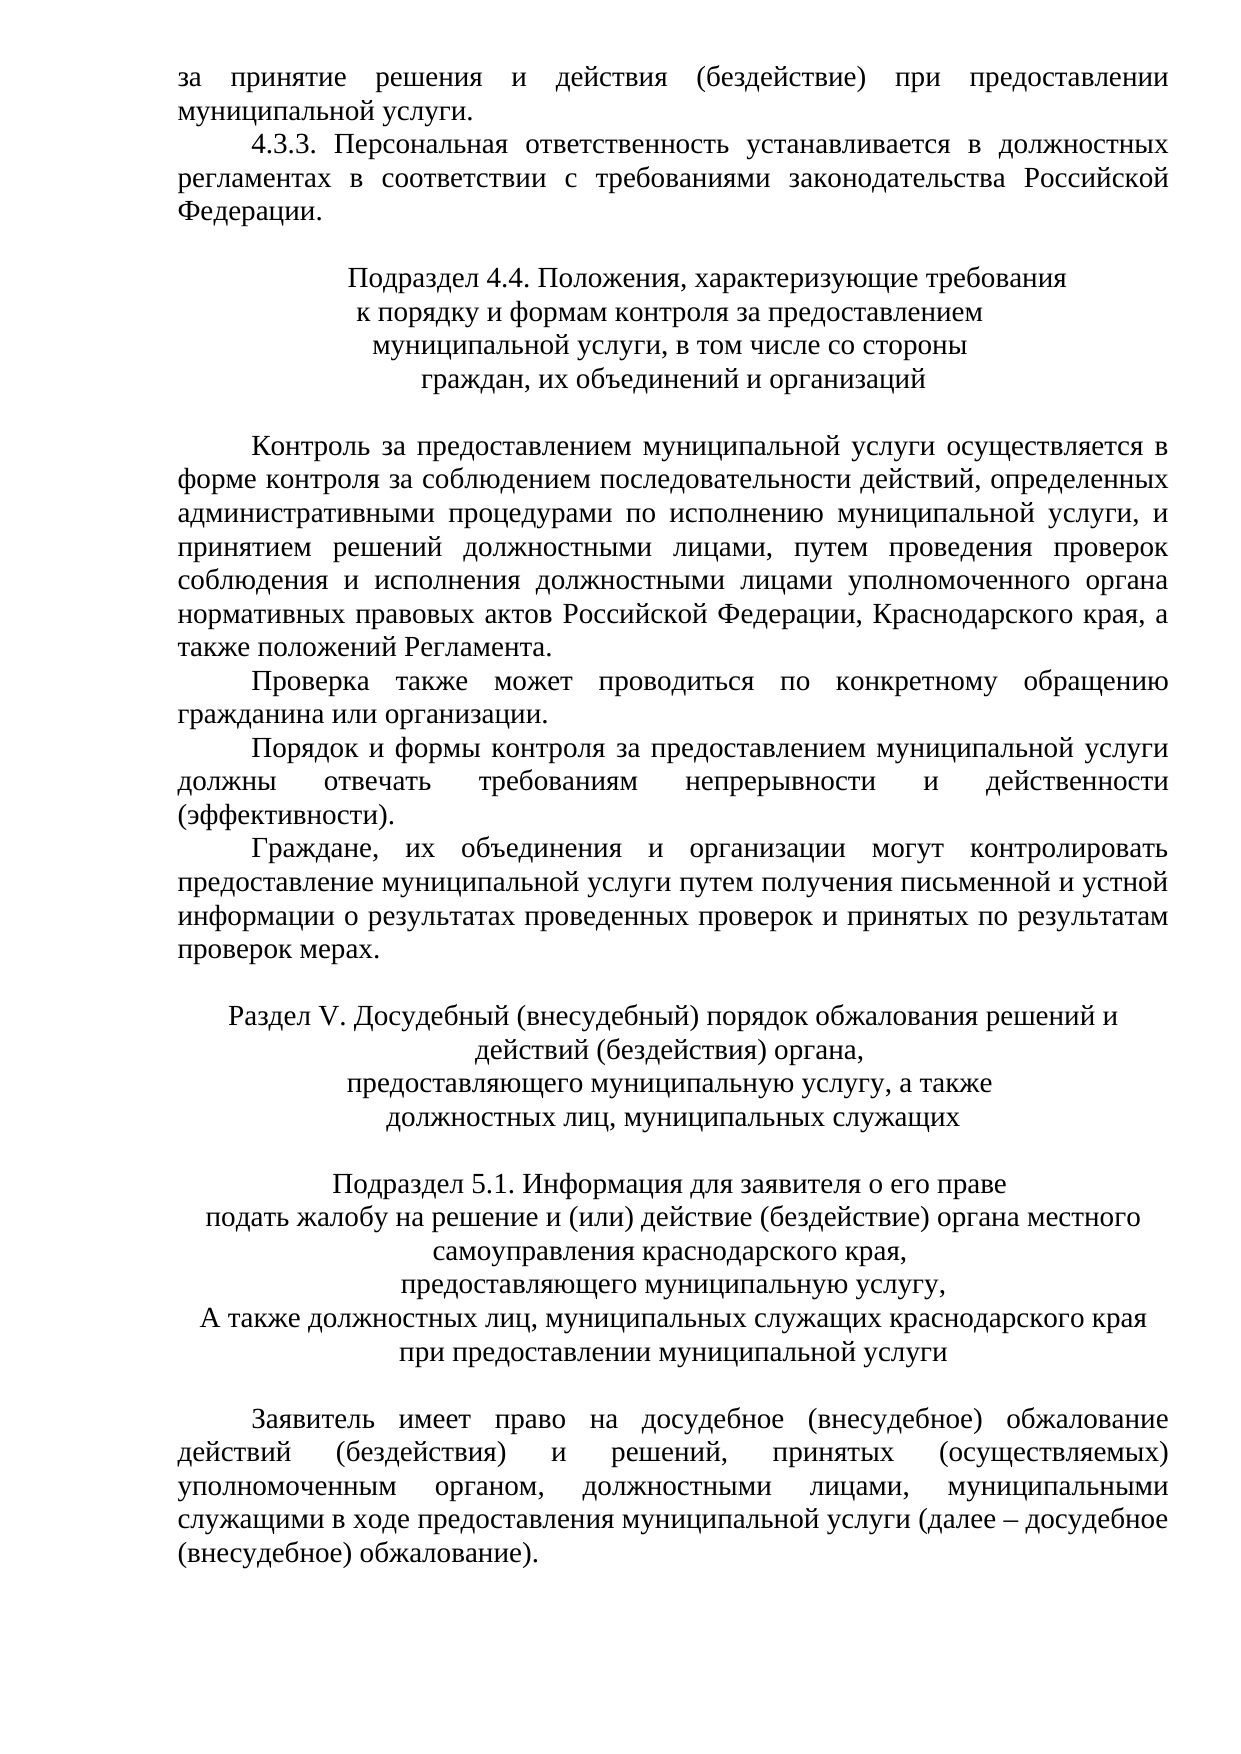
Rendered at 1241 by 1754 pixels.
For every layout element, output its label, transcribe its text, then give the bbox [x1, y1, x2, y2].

text А также должностных лиц, муниципальных служащих краснодарского края при предоставлении муниципальной услуги [177, 1300, 1169, 1367]
text Заявитель имеет право на досудебное (внесудебное) обжалование действий (бездействия) и решений, принятых (осуществляемых) уполномоченным органом, должностными лицами, муниципальными служащими в ходе предоставления муниципальной услуги (далее – досудебное (внесудебное) обжалование). [177, 1401, 1169, 1568]
text Раздел V. Досудебный (внесудебный) порядок обжалования решений и действий (бездействия) органа, предоставляющего муниципальную услугу, а также должностных лиц, муниципальных служащих [177, 998, 1169, 1132]
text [177, 59, 1169, 126]
text Граждане, их объединения и организации могут контролировать предоставление муниципальной услуги путем получения письменной и устной информации о результатах проведенных проверок и принятых по результатам проверок мерах. [177, 831, 1169, 965]
text Проверка также может проводиться по конкретному обращению гражданина или организации. [177, 663, 1169, 730]
text Контроль за предоставлением муниципальной услуги осуществляется в форме контроля за соблюдением последовательности действий, определенных административными процедурами по исполнению муниципальной услуги, и принятием решений должностными лицами, путем проведения проверок соблюдения и исполнения должностными лицами уполномоченного органа нормативных правовых актов Российской Федерации, Краснодарского края, а также положений Регламента. [177, 428, 1169, 663]
text Подраздел 5.1. Информация для заявителя о его праве подать жалобу на решение и (или) действие (бездействие) органа местного самоуправления краснодарского края, предоставляющего муниципальную услугу, [177, 1166, 1169, 1300]
text 4.3.3. Персональная ответственность устанавливается в должностных регламентах в соответствии с требованиями законодательства Российской Федерации. [177, 126, 1169, 227]
text Порядок и формы контроля за предоставлением муниципальной услуги должны отвечать требованиям непрерывности и действенности (эффективности). [177, 730, 1169, 831]
text Подраздел 4.4. Положения, характеризующие требования к порядку и формам контроля за предоставлением муниципальной услуги, в том числе со стороны граждан, их объединений и организаций [177, 260, 1169, 394]
